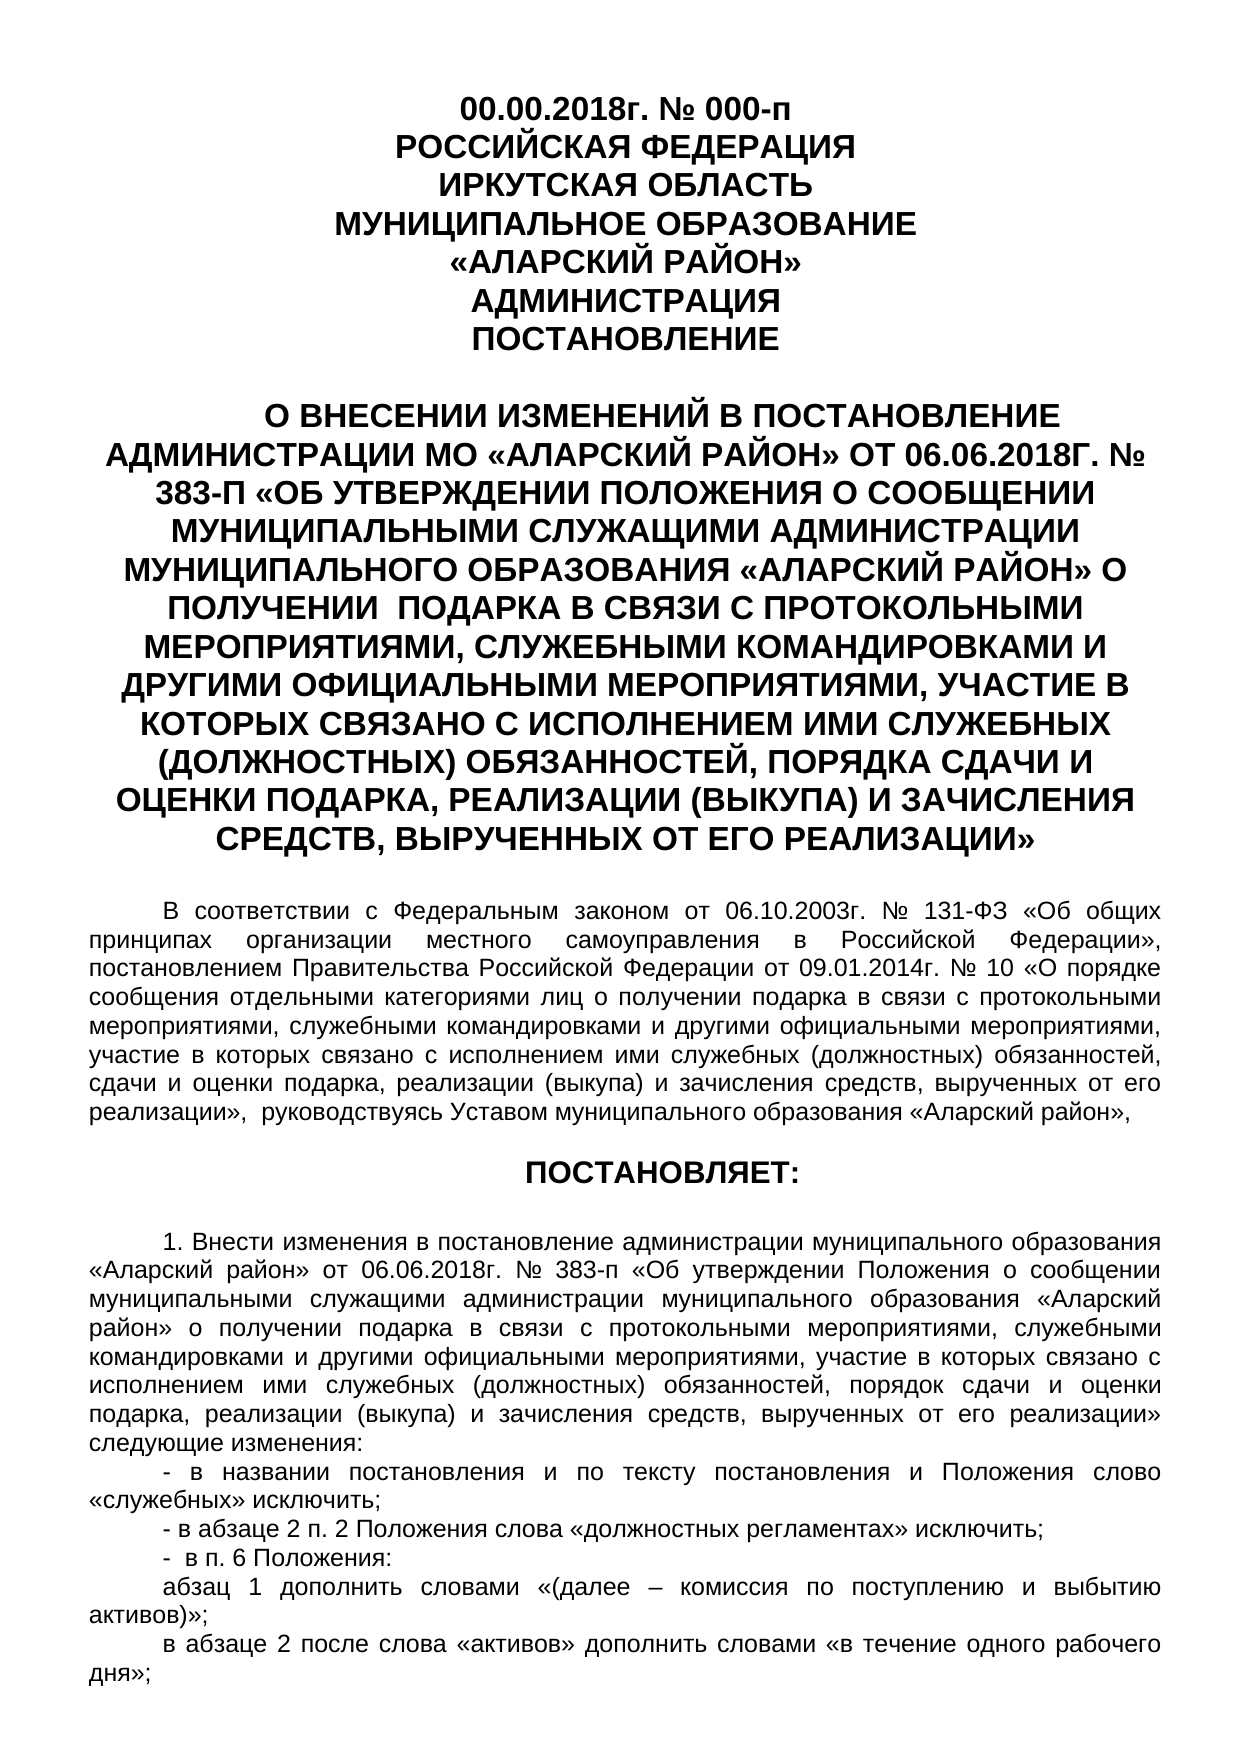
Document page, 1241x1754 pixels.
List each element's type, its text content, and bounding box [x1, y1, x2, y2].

text ПОСТАНОВЛЯЕТ: [89, 1154, 1162, 1191]
text в абзаце 2 после слова «активов» дополнить словами «в течение одного рабочего дня»; [89, 1629, 1162, 1686]
text 00.00.2018г. № 000-п [89, 89, 1162, 127]
text абзац 1 дополнить словами «(далее – комиссия по поступлению и выбытию активов)»; [89, 1571, 1162, 1629]
text ПОСТАНОВЛЕНИЕ [89, 319, 1162, 358]
text РОССИЙСКАЯ ФЕДЕРАЦИЯ [89, 127, 1162, 166]
text ИРКУТСКАЯ ОБЛАСТЬ [89, 166, 1162, 204]
text МУНИЦИПАЛЬНОЕ ОБРАЗОВАНИЕ [89, 204, 1162, 242]
text - в абзаце 2 п. 2 Положения слова «должностных регламентах» исключить; [89, 1514, 1162, 1543]
text - в названии постановления и по тексту постановления и Положения слово «служебных» исключить; [89, 1456, 1162, 1514]
text 1. Внести изменения в постановление администрации муниципального образования «Аларский район» от 06.06.2018г. № 383-п «Об утверждении Положения о сообщении муниципальными служащими администрации муниципального образования «Аларский район» о получении подарка в связи с протокольными мероприятиями, служебными командировками и другими официальными мероприятиями, участие в которых связано с исполнением ими служебных (должностных) обязанностей, порядок сдачи и оценки подарка, реализации (выкупа) и зачисления средств, вырученных от его реализации» следующие изменения: [89, 1226, 1162, 1456]
text - в п. 6 Положения: [89, 1543, 1162, 1571]
text В соответствии с Федеральным законом от 06.10.2003г. № 131-ФЗ «Об общих принципах организации местного самоуправления в Российской Федерации», постановлением Правительства Российской Федерации от 09.01.2014г. № 10 «О порядке сообщения отдельными категориями лиц о получении подарка в связи с протокольными мероприятиями, служебными командировками и другими официальными мероприятиями, участие в которых связано с исполнением ими служебных (должностных) обязанностей, сдачи и оценки подарка, реализации (выкупа) и зачисления средств, вырученных от его реализации», руководствуясь Уставом муниципального образования «Аларский район», [89, 896, 1162, 1126]
text О ВНЕСЕНИИ ИЗМЕНЕНИЙ В ПОСТАНОВЛЕНИЕ АДМИНИСТРАЦИИ МО «АЛАРСКИЙ РАЙОН» ОТ 06.06.2018Г. № 383-П «ОБ УТВЕРЖДЕНИИ ПОЛОЖЕНИЯ О СООБЩЕНИИ МУНИЦИПАЛЬНЫМИ СЛУЖАЩИМИ АДМИНИСТРАЦИИ МУНИЦИПАЛЬНОГО ОБРАЗОВАНИЯ «АЛАРСКИЙ РАЙОН» О ПОЛУЧЕНИИ ПОДАРКА В СВЯЗИ С ПРОТОКОЛЬНЫМИ МЕРОПРИЯТИЯМИ, СЛУЖЕБНЫМИ КОМАНДИРОВКАМИ И ДРУГИМИ ОФИЦИАЛЬНЫМИ МЕРОПРИЯТИЯМИ, УЧАСТИЕ В КОТОРЫХ СВЯЗАНО С ИСПОЛНЕНИЕМ ИМИ СЛУЖЕБНЫХ (ДОЛЖНОСТНЫХ) ОБЯЗАННОСТЕЙ, ПОРЯДКА СДАЧИ И ОЦЕНКИ ПОДАРКА, РЕАЛИЗАЦИИ (ВЫКУПА) И ЗАЧИСЛЕНИЯ СРЕДСТВ, ВЫРУЧЕННЫХ ОТ ЕГО РЕАЛИЗАЦИИ» [89, 396, 1162, 857]
text «АЛАРСКИЙ РАЙОН» [89, 242, 1162, 281]
text АДМИНИСТРАЦИЯ [89, 281, 1162, 319]
